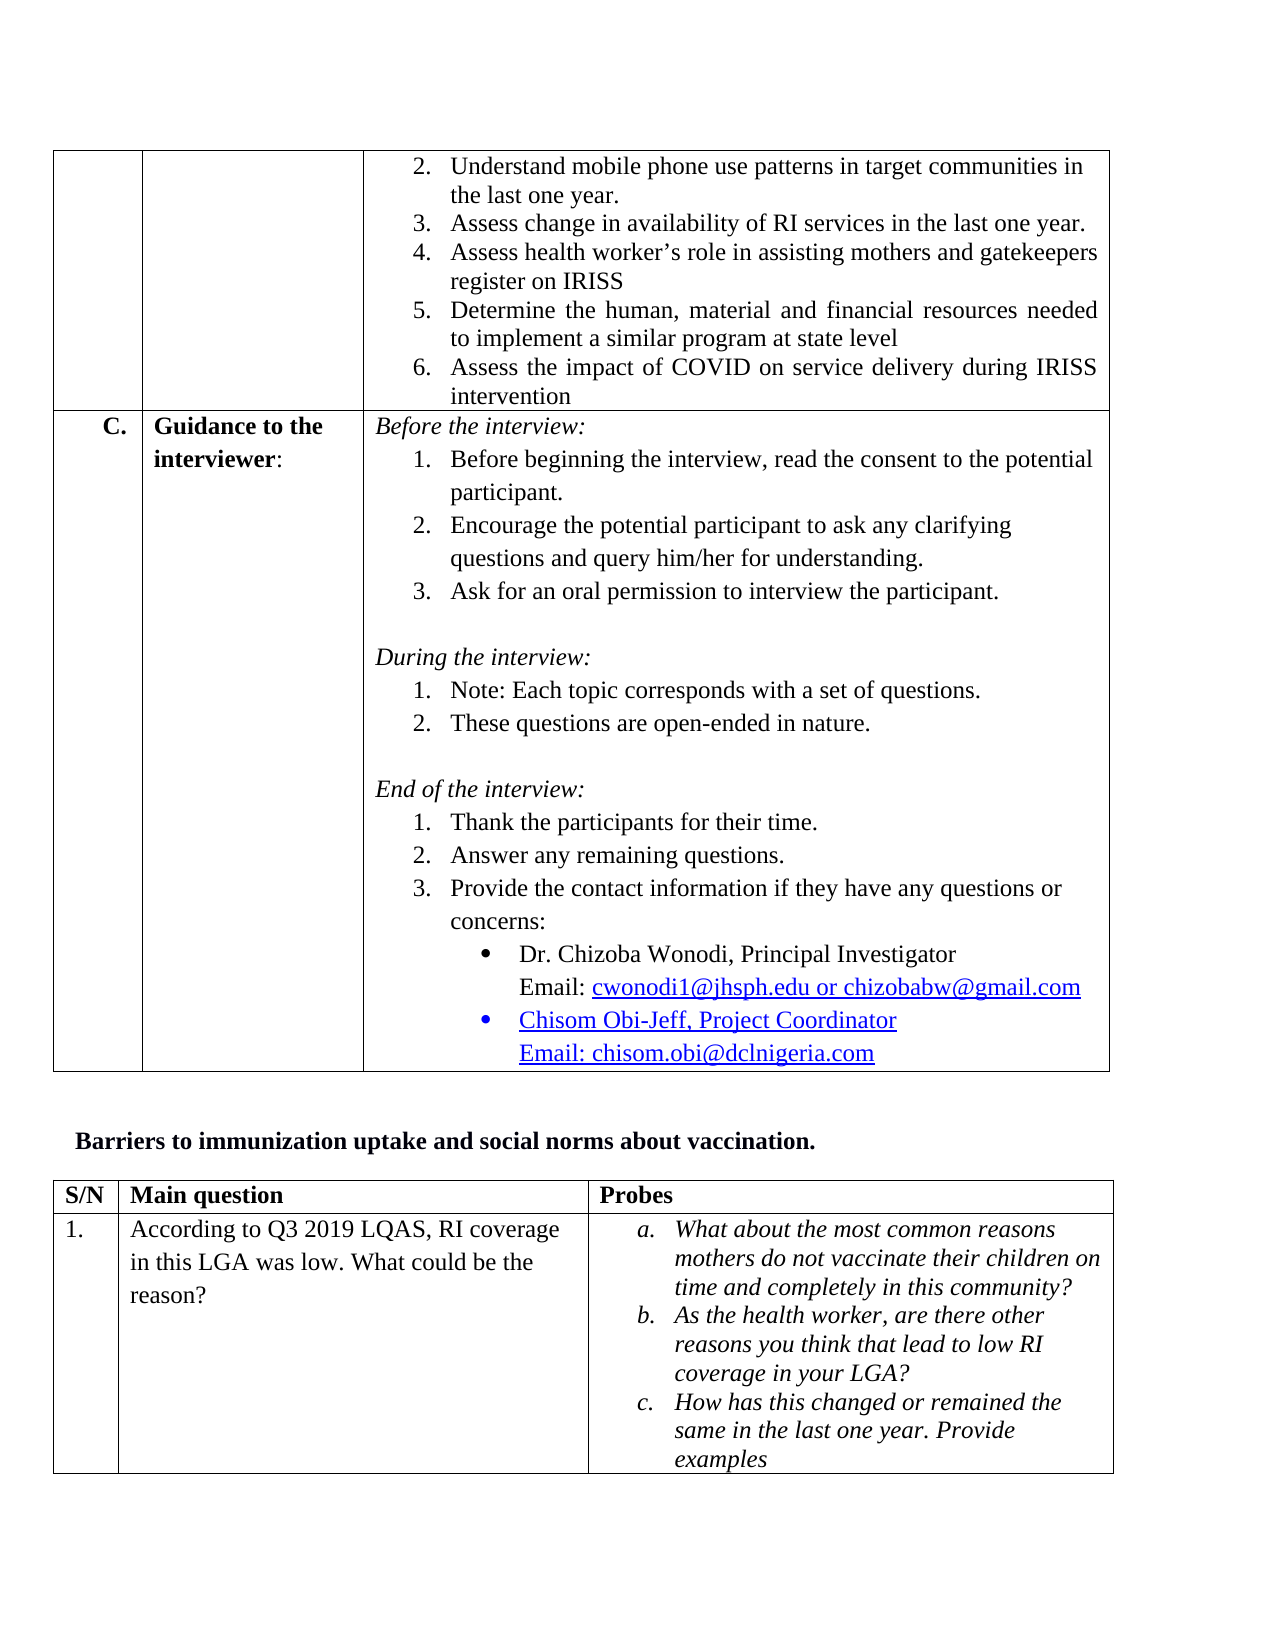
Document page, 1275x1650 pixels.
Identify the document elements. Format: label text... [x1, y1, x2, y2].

table_cell According to Q3 2019 LQAS, RI coverage in this LGA was low. What could be the reason? [119, 1214, 588, 1473]
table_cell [143, 151, 363, 410]
table_cell [54, 411, 142, 1071]
table_cell [54, 151, 142, 410]
table_header Main question [119, 1181, 588, 1213]
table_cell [364, 151, 1109, 410]
table_cell Guidance to the interviewer: [143, 411, 363, 1071]
table_cell Before the interview: Before beginning the interview, read the consent to the potential participant. Encourage the potential participant to ask any clarifying questions and query him/her for understanding. Ask for an oral permission to interview the participant. During the interview: Note: Each topic corresponds with a set of questions. These questions are open-ended in nature. End of the interview: Thank the participants for their time. Answer any remaining questions. Provide the contact information if they have any questions or concerns: Dr. Chizoba Wonodi, Principal Investigator Email: cwonodi1@jhsph.edu or chizobabw@gmail.com Chisom Obi-Jeff, Project Coordinator Email: chisom.obi@dclnigeria.com [364, 411, 1109, 1071]
table_header Probes [589, 1181, 1113, 1213]
table_cell 1. [54, 1214, 118, 1473]
text Barriers to immunization uptake and social norms about vaccination. [75, 1126, 1125, 1154]
table_header S/N [54, 1181, 118, 1213]
table_cell What about the most common reasons mothers do not vaccinate their children on time and completely in this community? As the health worker, are there other reasons you think that lead to low RI coverage in your LGA? How has this changed or remained the same in the last one year. Provide examples [589, 1214, 1113, 1473]
